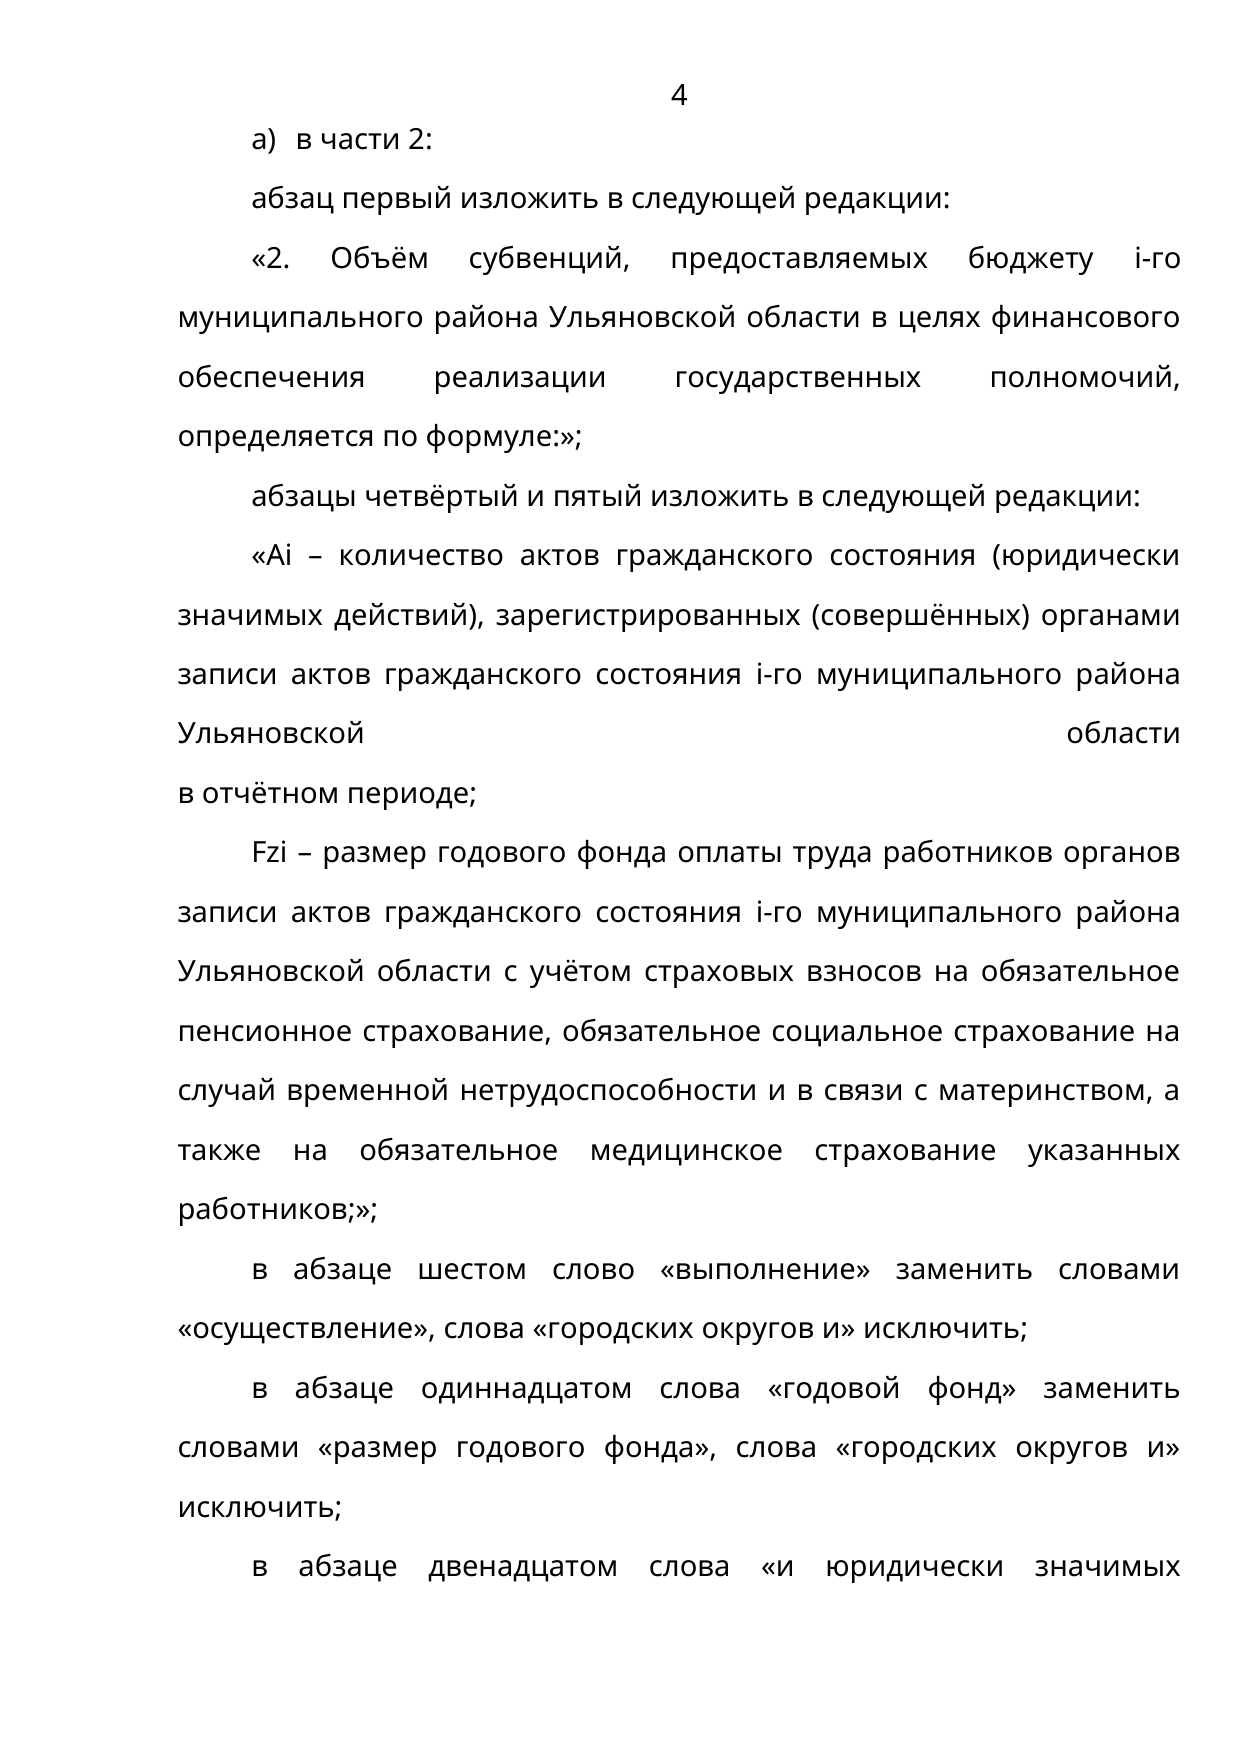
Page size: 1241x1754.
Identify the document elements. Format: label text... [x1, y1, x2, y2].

text в абзаце одиннадцатом слова «годовой фонд» заменить словами «размер годового фонда», слова «городских округов и» исключить; [177, 1367, 1181, 1526]
text «Ai – количество актов гражданского состояния (юридически значимых действий), зарегистрированных (совершённых) органами записи актов гражданского состояния i-го муниципального района Ульяновской области в отчётном периоде; [177, 534, 1181, 812]
text «2. Объём субвенций, предоставляемых бюджету i-го муниципального района Ульяновской области в целях финансового обеспечения реализации государственных полномочий, определяется по формуле:»; [177, 237, 1181, 455]
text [177, 1545, 1181, 1585]
text Fzi – размер годового фонда оплаты труда работников органов записи актов гражданского состояния i-го муниципального района Ульяновской области с учётом страховых взносов на обязательное пенсионное страхование, обязательное социальное страхование на случай временной нетрудоспособности и в связи с материнством, а также на обязательное медицинское страхование указанных работников;»; [177, 832, 1181, 1228]
text абзацы четвёртый и пятый изложить в следующей редакции: [177, 475, 1181, 514]
text абзац первый изложить в следующей редакции: [177, 177, 1181, 217]
list в части 2: [177, 118, 1181, 158]
text в абзаце шестом слово «выполнение» заменить словами «осуществление», слова «городских округов и» исключить; [177, 1248, 1181, 1347]
